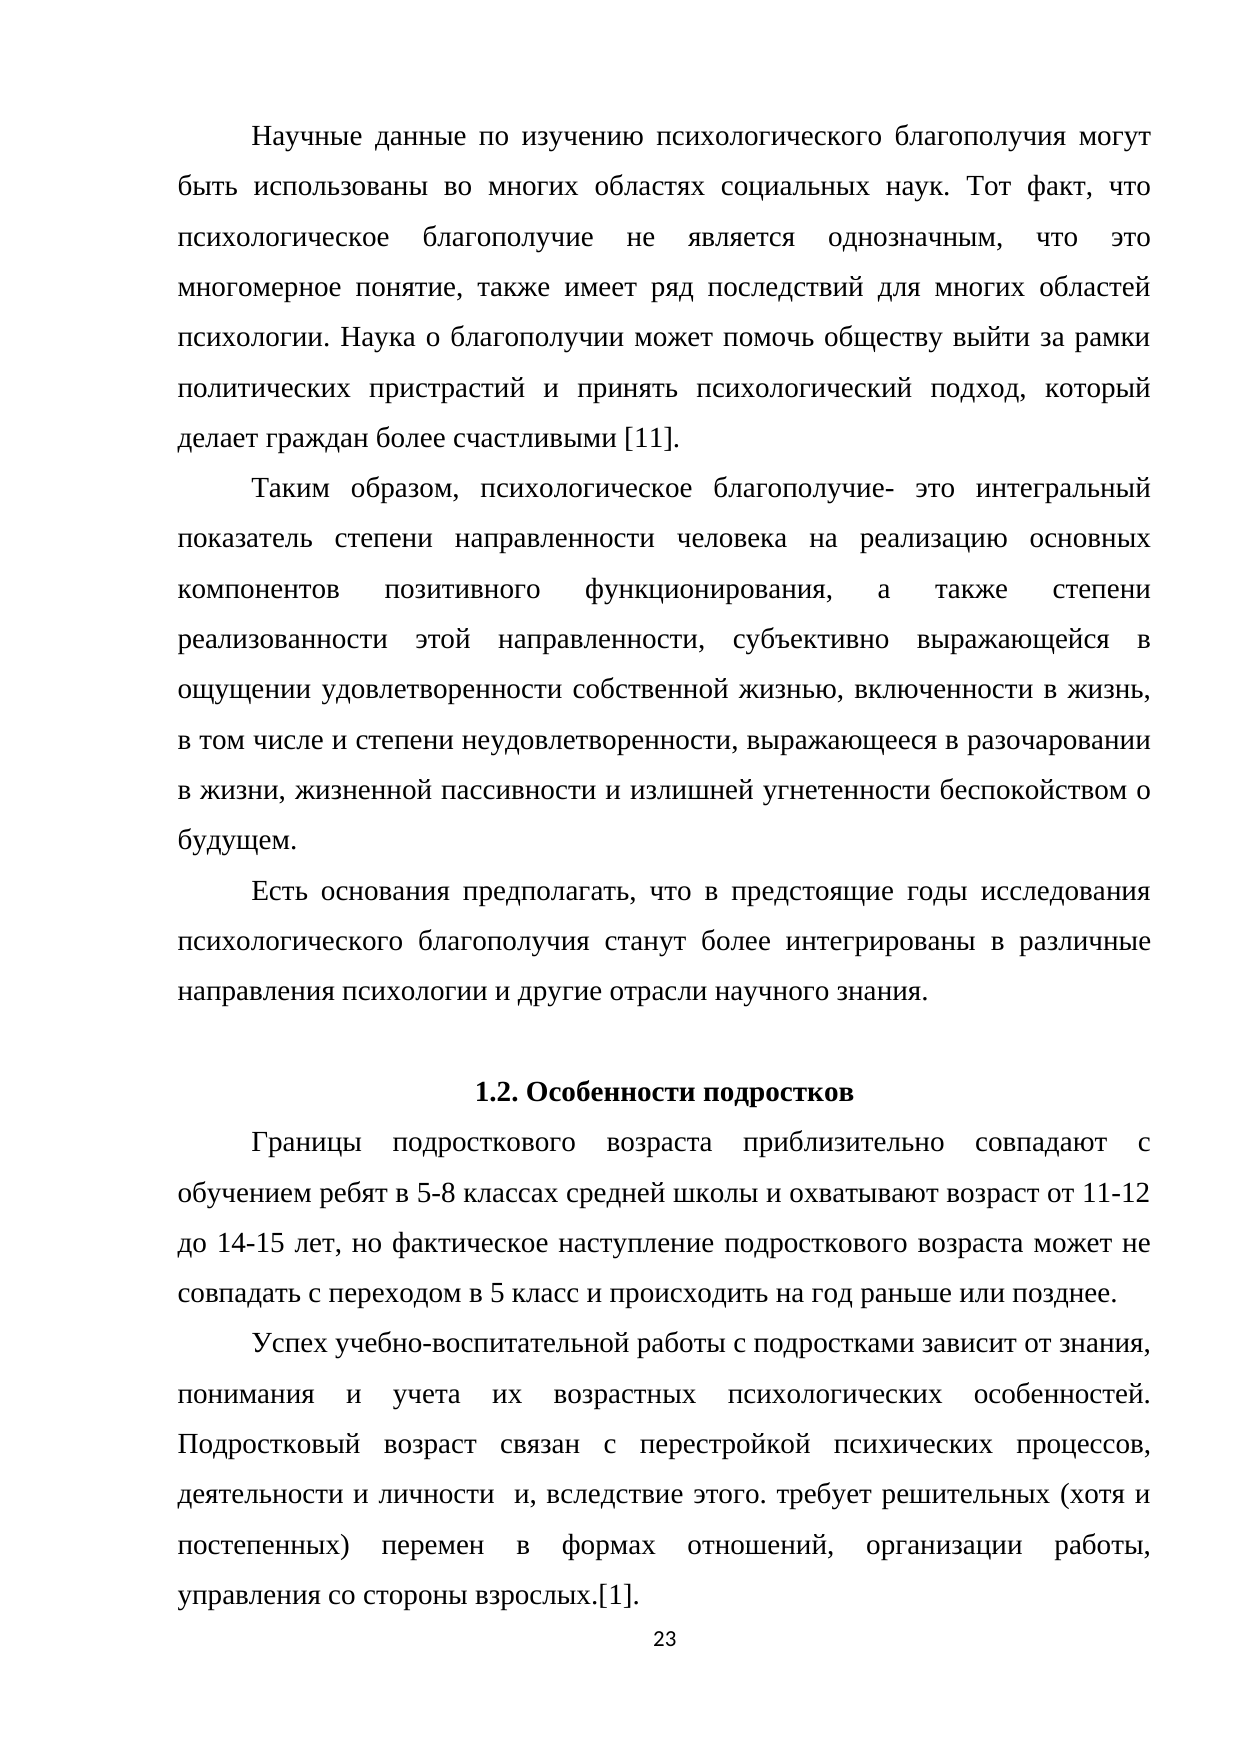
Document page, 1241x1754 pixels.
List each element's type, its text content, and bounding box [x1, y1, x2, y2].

text Таким образом, психологическое благополучие- это интегральный показатель степени направленности человека на реализацию основных компонентов позитивного функционирования, а также степени реализованности этой направленности, субъективно выражающейся в ощущении удовлетворенности собственной жизнью, включенности в жизнь, в том числе и степени неудовлетворенности, выражающееся в разочаровании в жизни, жизненной пассивности и излишней угнетенности беспокойством о будущем. [177, 470, 1152, 856]
text Успех учебно-воспитательной работы с подростками зависит от знания, понимания и учета их возрастных психологических особенностей. Подростковый возраст связан с перестройкой психических процессов, деятельности и личности и, вследствие этого. требует решительных (хотя и постепенных) перемен в формах отношений, организации работы, управления со стороны взрослых.[1]. [177, 1326, 1152, 1611]
text Научные данные по изучению психологического благополучия могут быть использованы во многих областях социальных наук. Тот факт, что психологическое благополучие не является однозначным, что это многомерное понятие, также имеет ряд последствий для многих областей психологии. Наука о благополучии может помочь обществу выйти за рамки политических пристрастий и принять психологический подход, который делает граждан более счастливыми [11]. [177, 118, 1152, 453]
text 1.2. Особенности подростков [177, 1074, 1152, 1108]
text Границы подросткового возраста приблизительно совпадают с обучением ребят в 5-8 классах средней школы и охватывают возраст от 11-12 до 14-15 лет, но фактическое наступление подросткового возраста может не совпадать с переходом в 5 класс и происходить на год раньше или позднее. [177, 1124, 1152, 1309]
text Есть основания предполагать, что в предстоящие годы исследования психологического благополучия станут более интегрированы в различные направления психологии и другие отрасли научного знания. [177, 873, 1152, 1007]
